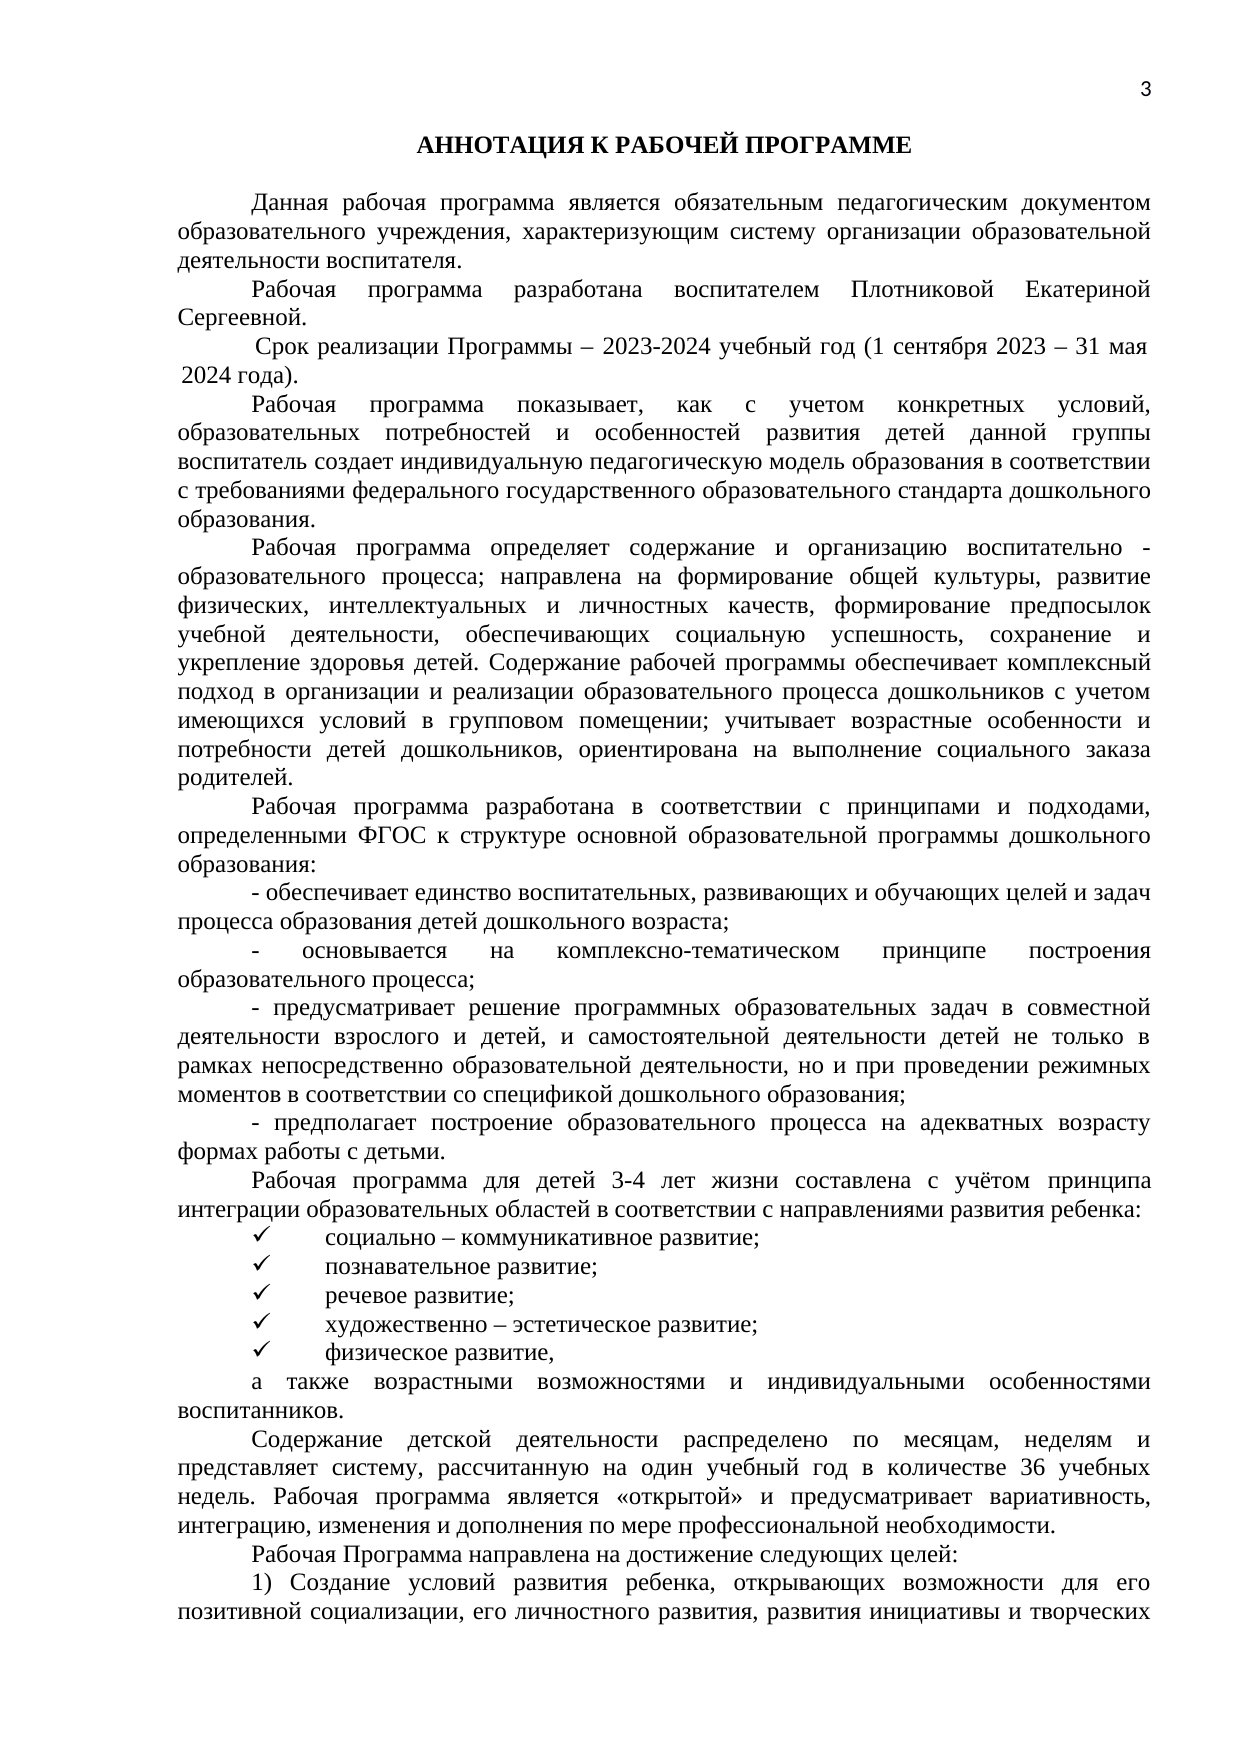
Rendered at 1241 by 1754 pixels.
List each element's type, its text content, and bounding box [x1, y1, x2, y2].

list познавательное развитие; [177, 1251, 1152, 1280]
text Рабочая программа определяет содержание и организацию воспитательно - образовательного процесса; направлена на формирование общей культуры, развитие физических, интеллектуальных и личностных качеств, формирование предпосылок учебной деятельности, обеспечивающих социальную успешность, сохранение и укрепление здоровья детей. Содержание рабочей программы обеспечивает комплексный подход в организации и реализации образовательного процесса дошкольников с учетом имеющихся условий в групповом помещении; учитывает возрастные особенности и потребности детей дошкольников, ориентирована на выполнение социального заказа родителей. [177, 532, 1152, 791]
text - основывается на комплексно-тематическом принципе построения образовательного процесса; [177, 935, 1152, 992]
list физическое развитие, [177, 1337, 1152, 1366]
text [177, 1567, 1152, 1625]
text Срок реализации Программы – 2023-2024 учебный год (1 сентября 2023 – 31 мая 2024 года). [181, 331, 1148, 389]
text а также возрастными возможностями и индивидуальными особенностями воспитанников. [177, 1366, 1152, 1424]
text Рабочая программа для детей 3-4 лет жизни составлена с учётом принципа интеграции образовательных областей в соответствии с направлениями развития ребенка: [177, 1165, 1152, 1222]
text Рабочая программа разработана воспитателем Плотниковой Екатериной Сергеевной. [177, 274, 1152, 331]
text - предполагает построение образовательного процесса на адекватных возрасту формах работы с детьми. [177, 1107, 1152, 1165]
text - обеспечивает единство воспитательных, развивающих и обучающих целей и задач процесса образования детей дошкольного возраста; [177, 877, 1152, 935]
list художественно – эстетическое развитие; [177, 1309, 1152, 1337]
text Данная рабочая программа является обязательным педагогическим документом образовательного учреждения, характеризующим систему организации образовательной деятельности воспитателя. [177, 187, 1152, 274]
text Рабочая программа разработана в соответствии с принципами и подходами, определенными ФГОС к структуре основной образовательной программы дошкольного образования: [177, 791, 1152, 877]
list социально – коммуникативное развитие; [177, 1222, 1152, 1251]
text Рабочая программа показывает, как с учетом конкретных условий, образовательных потребностей и особенностей развития детей данной группы воспитатель создает индивидуальную педагогическую модель образования в соответствии с требованиями федерального государственного образовательного стандарта дошкольного образования. [177, 389, 1152, 532]
text Рабочая Программа направлена на достижение следующих целей: [177, 1539, 1152, 1567]
text - предусматривает решение программных образовательных задач в совместной деятельности взрослого и детей, и самостоятельной деятельности детей не только в рамках непосредственно образовательной деятельности, но и при проведении режимных моментов в соответствии со спецификой дошкольного образования; [177, 992, 1152, 1107]
list речевое развитие; [177, 1280, 1152, 1309]
text АННОТАЦИЯ К РАБОЧЕЙ ПРОГРАММЕ [177, 130, 1152, 159]
text Содержание детской деятельности распределено по месяцам, неделям и представляет систему, рассчитанную на один учебный год в количестве 36 учебных недель. Рабочая программа является «открытой» и предусматривает вариативность, интеграцию, изменения и дополнения по мере профессиональной необходимости. [177, 1424, 1152, 1539]
